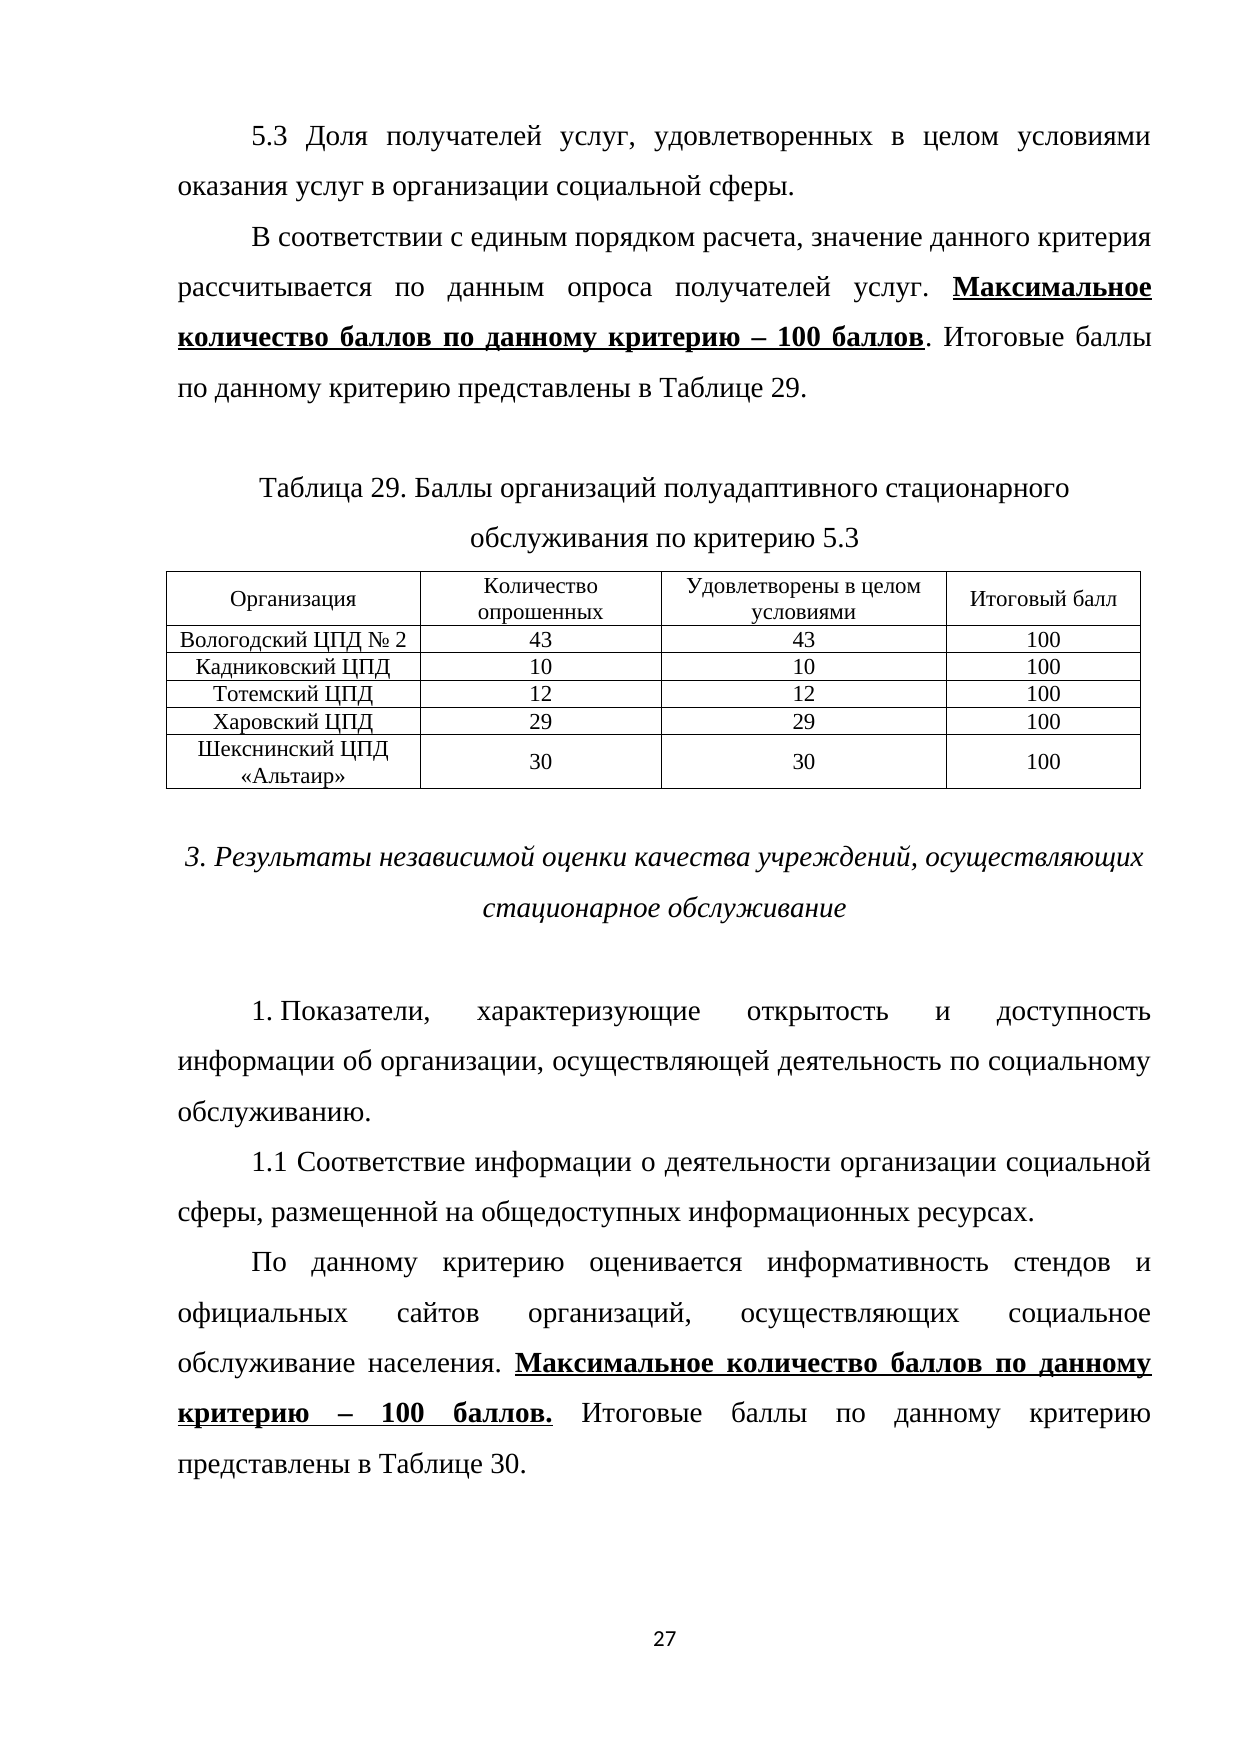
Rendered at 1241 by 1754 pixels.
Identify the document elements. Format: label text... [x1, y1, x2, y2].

table_header Организация [167, 572, 420, 625]
table_cell Тотемский ЦПД [167, 681, 420, 707]
table_cell 30 [421, 735, 661, 788]
table_cell 10 [662, 653, 946, 679]
table_cell Вологодский ЦПД № 2 [167, 626, 420, 652]
subtitle 3. Результаты независимой оценки качества учреждений, осуществляющих стационарное обслуживание [177, 839, 1152, 923]
table_cell 43 [662, 626, 946, 652]
text 1.1 Соответствие информации о деятельности организации социальной сферы, размещенной на общедоступных информационных ресурсах. [177, 1144, 1152, 1228]
text 1. Показатели, характеризующие открытость и доступность информации об организации, осуществляющей деятельность по социальному обслуживанию. [177, 993, 1152, 1127]
table_cell 100 [947, 708, 1140, 734]
table_cell 43 [421, 626, 661, 652]
table_cell Харовский ЦПД [167, 708, 420, 734]
table_cell 100 [947, 735, 1140, 788]
table_cell 12 [421, 681, 661, 707]
table_header Итоговый балл [947, 572, 1140, 625]
table_cell 100 [947, 626, 1140, 652]
text 5.3 Доля получателей услуг, удовлетворенных в целом условиями оказания услуг в организации социальной сферы. [177, 118, 1152, 202]
table_cell 30 [662, 735, 946, 788]
table_cell Кадниковский ЦПД [167, 653, 420, 679]
table_cell 29 [662, 708, 946, 734]
text По данному критерию оценивается информативность стендов и официальных сайтов организаций, осуществляющих социальное обслуживание населения. Максимальное количество баллов по данному критерию – 100 баллов. Итоговые баллы по данному критерию представлены в Таблице 30. [177, 1244, 1152, 1479]
text Таблица 29. Баллы организаций полуадаптивного стационарного обслуживания по критерию 5.3 [177, 470, 1152, 554]
text В соответствии с единым порядком расчета, значение данного критерия рассчитывается по данным опроса получателей услуг. Максимальное количество баллов по данному критерию – 100 баллов. Итоговые баллы по данному критерию представлены в Таблице 29. [177, 219, 1152, 403]
table_header Удовлетворены в целом условиями [662, 572, 946, 625]
table_cell 100 [947, 681, 1140, 707]
table_header Количество опрошенных [421, 572, 661, 625]
table_cell 10 [421, 653, 661, 679]
table_cell 100 [947, 653, 1140, 679]
table_cell 12 [662, 681, 946, 707]
table_cell Шекснинский ЦПД «Альтаир» [167, 735, 420, 788]
table_cell 29 [421, 708, 661, 734]
